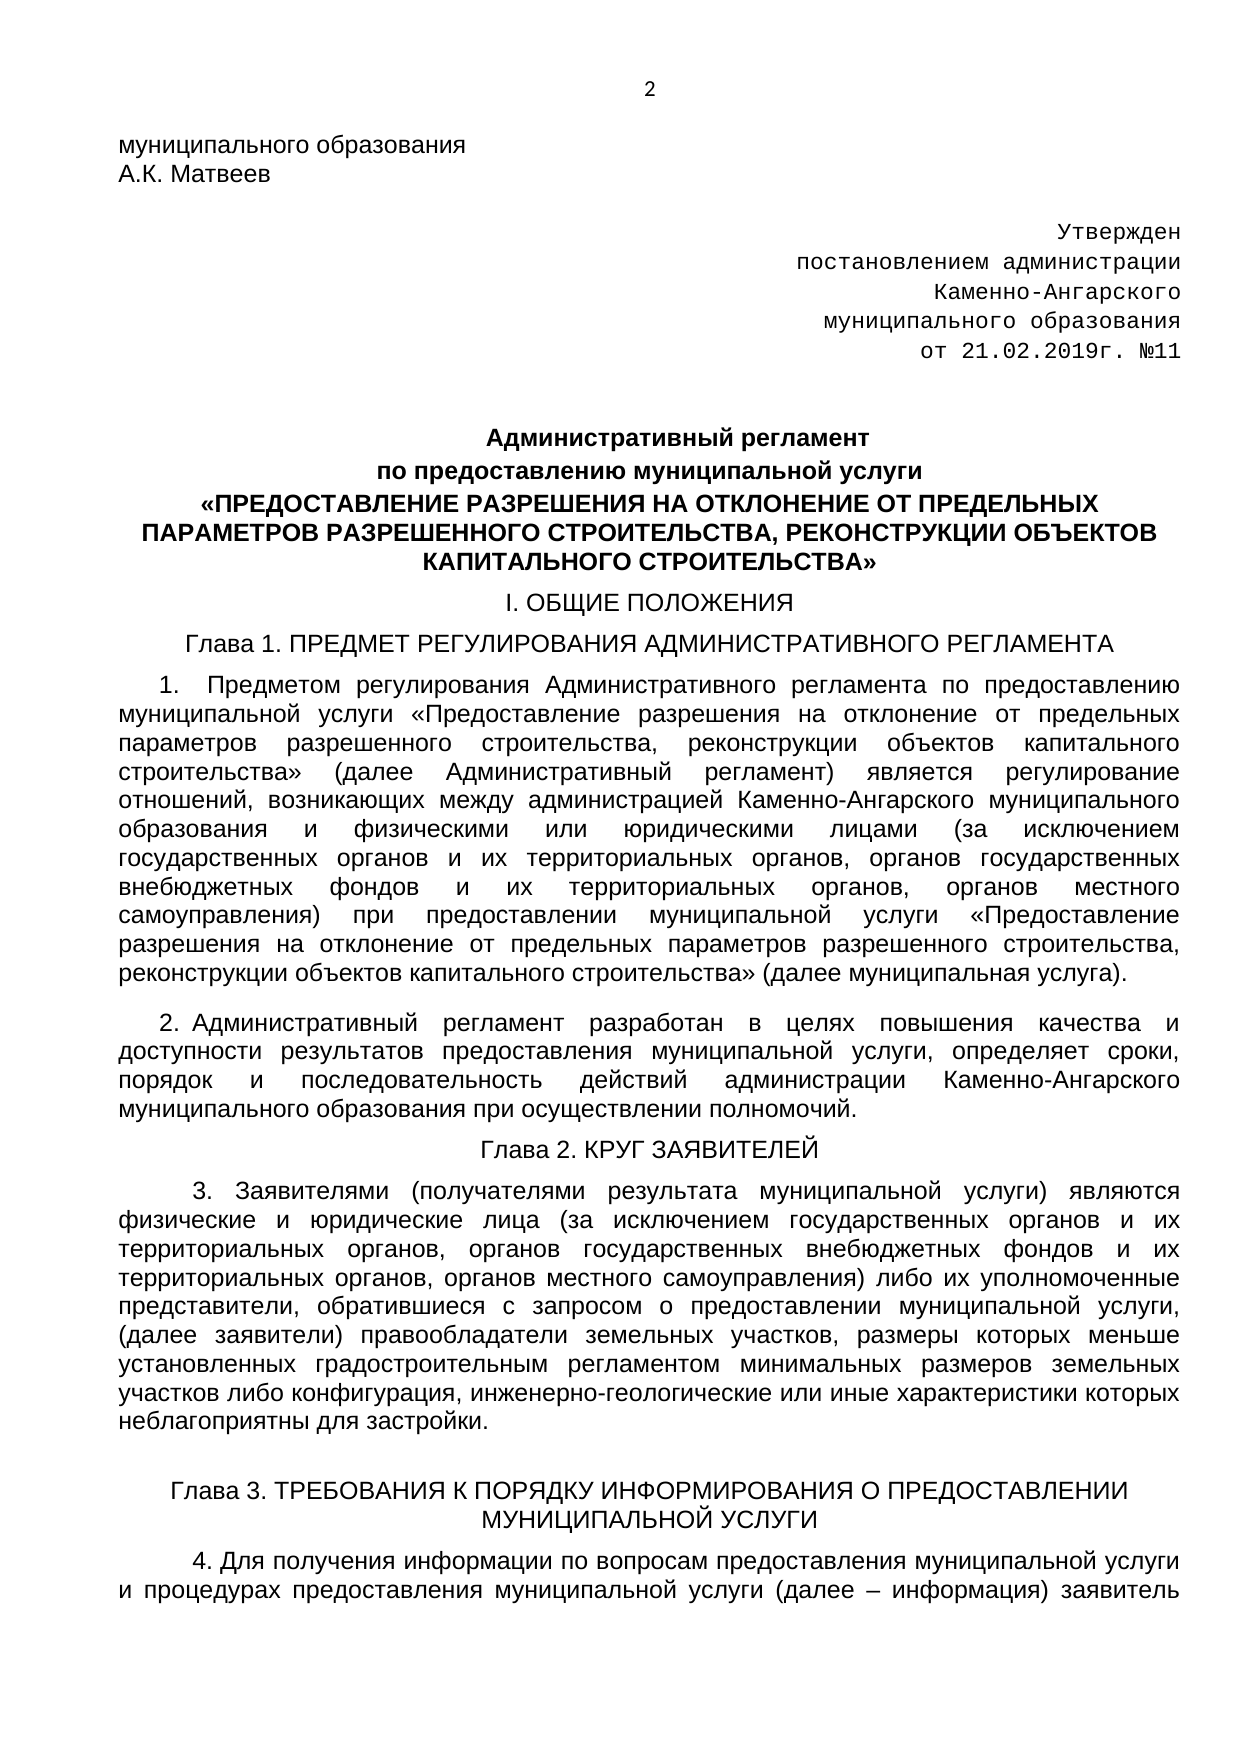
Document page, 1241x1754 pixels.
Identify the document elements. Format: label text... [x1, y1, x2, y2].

text А.К. Матвеев [118, 159, 1181, 187]
text Глава 3. ТРЕБОВАНИЯ К ПОРЯДКУ ИНФОРМИРОВАНИЯ О ПРЕДОСТАВЛЕНИИ МУНИЦИПАЛЬНОЙ УСЛУГИ [118, 1476, 1181, 1534]
text муниципального образования [561, 310, 1181, 336]
list Административный регламент разработан в целях повышения качества и доступности результатов предоставления муниципальной услуги, определяет сроки, порядок и последовательность действий администрации Каменно-Ангарского муниципального образования при осуществлении полномочий. [118, 1008, 1181, 1123]
text Административный регламент по предоставлению муниципальной услуги [118, 423, 1181, 485]
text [118, 1546, 1181, 1604]
text «ПРЕДОСТАВЛЕНИЕ РАЗРЕШЕНИЯ НА ОТКЛОНЕНИЕ ОТ ПРЕДЕЛЬНЫХ ПАРАМЕТРОВ РАЗРЕШЕННОГО СТРОИТЕЛЬСТВА, РЕКОНСТРУКЦИИ ОБЪЕКТОВ КАПИТАЛЬНОГО СТРОИТЕЛЬСТВА» [118, 489, 1181, 576]
text 3. Заявителями (получателями результата муниципальной услуги) являются физические и юридические лица (за исключением государственных органов и их территориальных органов, органов государственных внебюджетных фондов и их территориальных органов, органов местного самоуправления) либо их уполномоченные представители, обратившиеся с запросом о предоставлении муниципальной услуги, (далее заявители) правообладатели земельных участков, размеры которых меньше установленных градостроительным регламентом минимальных размеров земельных участков либо конфигурация, инженерно-геологические или иные характеристики которых неблагоприятны для застройки. [118, 1176, 1181, 1435]
list Предметом регулирования Административного регламента по предоставлению муниципальной услуги «Предоставление разрешения на отклонение от предельных параметров разрешенного строительства, реконструкции объектов капитального строительства» (далее Административный регламент) является регулирование отношений, возникающих между администрацией Каменно-Ангарского муниципального образования и физическими или юридическими лицами (за исключением государственных органов и их территориальных органов, органов государственных внебюджетных фондов и их территориальных органов, органов местного самоуправления) при предоставлении муниципальной услуги «Предоставление разрешения на отклонение от предельных параметров разрешенного строительства, реконструкции объектов капитального строительства» (далее муниципальная услуга). [118, 671, 1181, 987]
text I. ОБЩИЕ ПОЛОЖЕНИЯ [118, 588, 1181, 617]
text постановлением администрации [118, 250, 1181, 276]
text от 21.02.2019г. №11 [561, 339, 1181, 366]
text муниципального образования [118, 130, 1181, 159]
text Утвержден [708, 220, 1181, 246]
text Каменно-Ангарского [561, 280, 1181, 306]
text Глава 2. КРУГ ЗАЯВИТЕЛЕЙ [118, 1135, 1181, 1164]
text Глава 1. ПРЕДМЕТ РЕГУЛИРОВАНИЯ АДМИНИСТРАТИВНОГО РЕГЛАМЕНТА [118, 629, 1181, 658]
